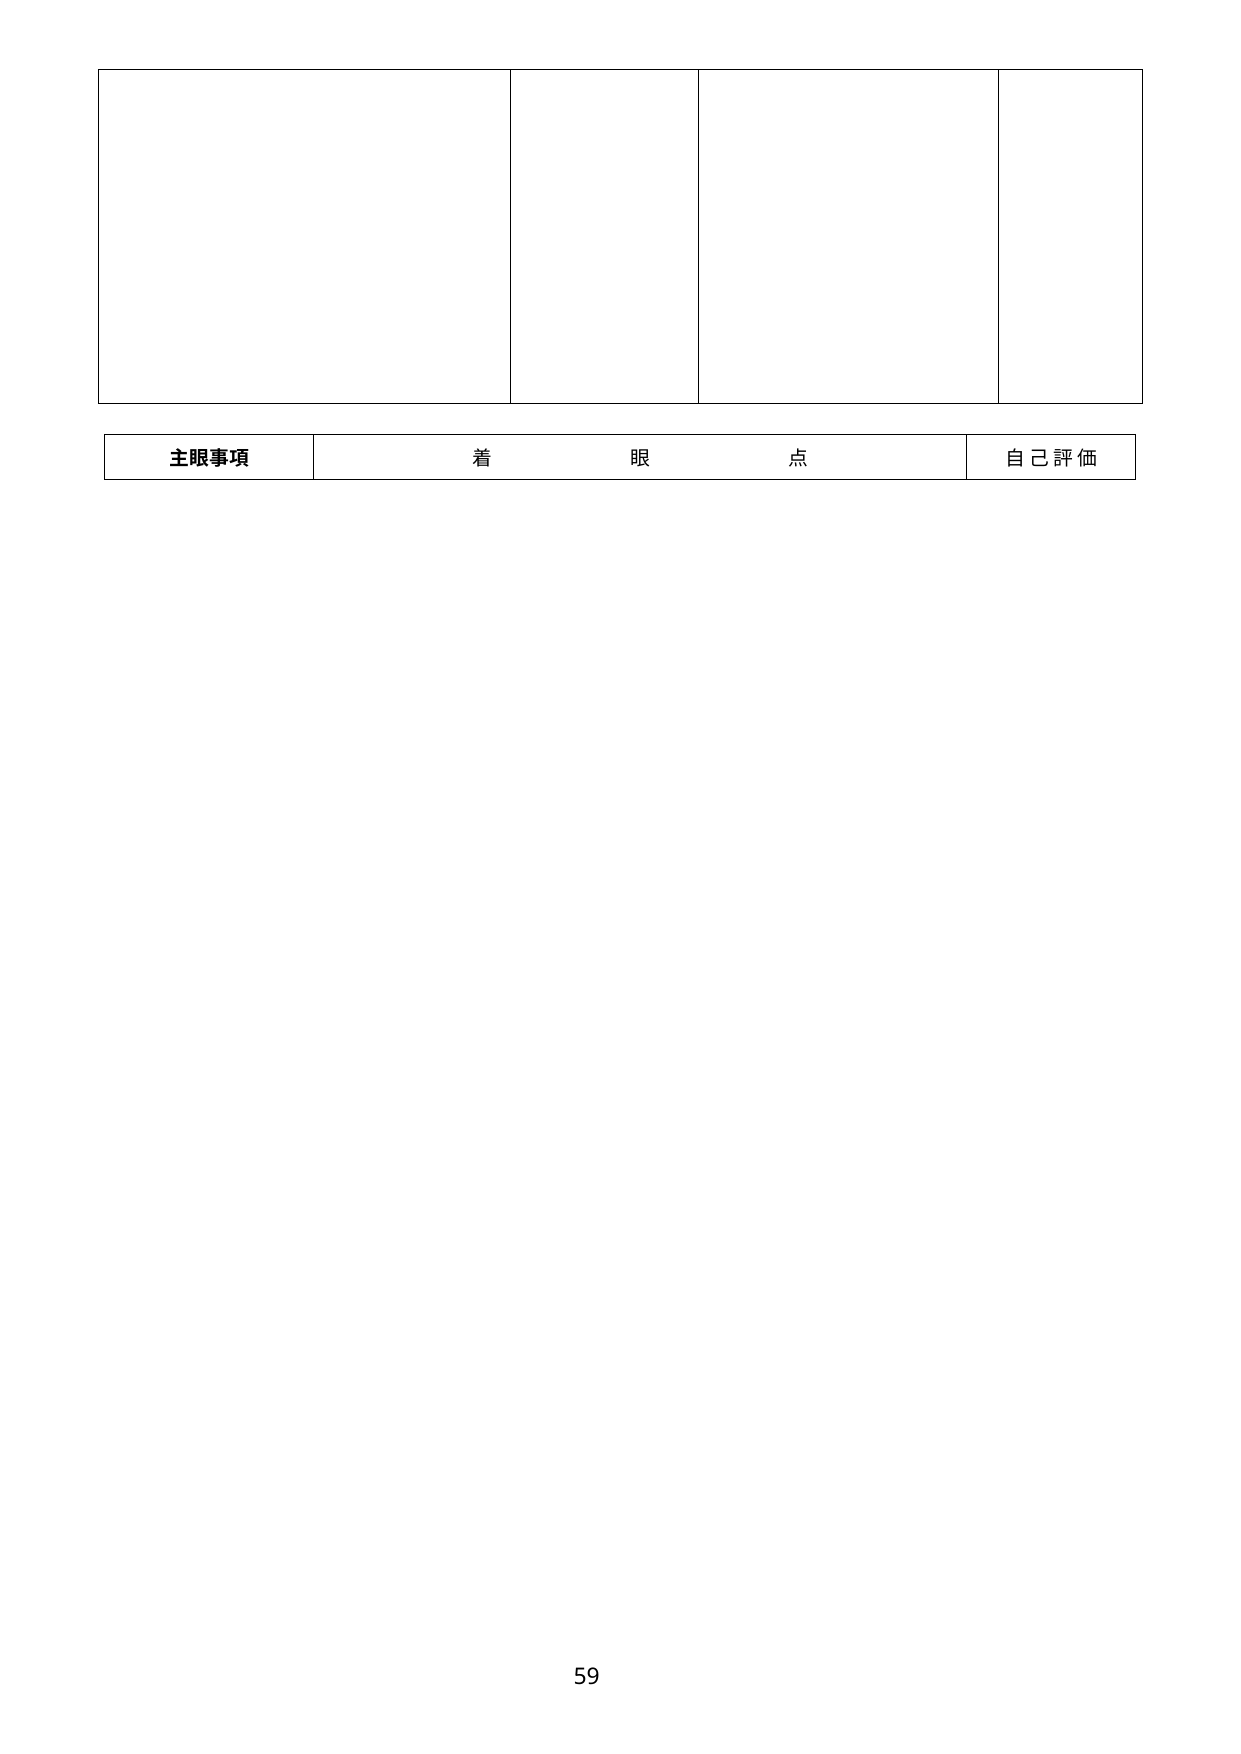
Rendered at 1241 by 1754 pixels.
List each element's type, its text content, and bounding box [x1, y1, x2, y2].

table_header 着 眼 点 [314, 435, 966, 479]
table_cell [699, 70, 998, 403]
table_cell [999, 70, 1142, 403]
table_header 自 己 評 価 [967, 435, 1135, 479]
table_header 主眼事項 [105, 435, 313, 479]
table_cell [511, 70, 698, 403]
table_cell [99, 70, 510, 403]
